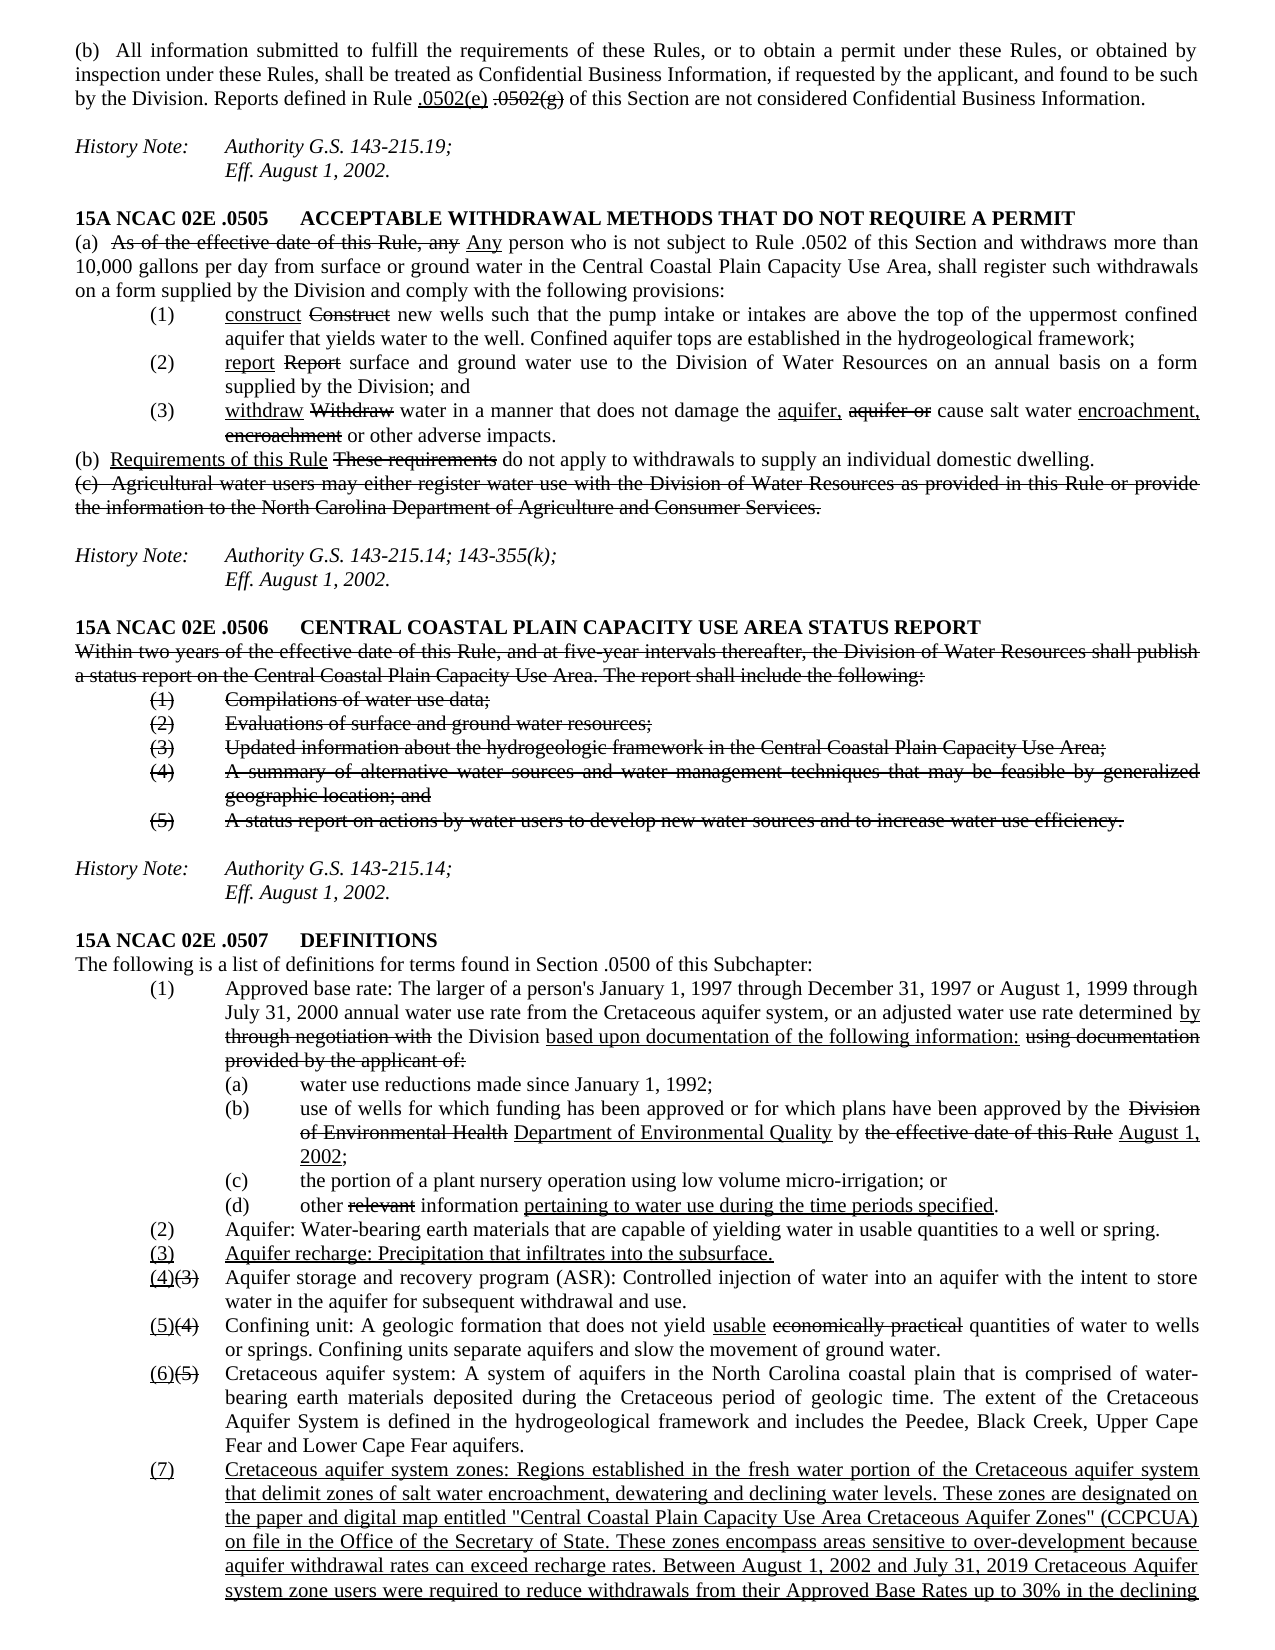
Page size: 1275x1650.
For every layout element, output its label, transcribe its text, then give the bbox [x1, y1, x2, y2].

text (4) A summary of alternative water sources and water management techniques that may be feasible by generalized geographic location; and [150, 759, 1200, 807]
text (2) Evaluations of surface and ground water resources; [150, 711, 1200, 735]
text Eff. August 1, 2002. [225, 158, 1200, 182]
text (a) water use reductions made since January 1, 1992; [225, 1072, 1200, 1096]
text (4)(3) Aquifer storage and recovery program (ASR): Controlled injection of water into an aquifer with the intent to store water in the aquifer for subsequent withdrawal and use. [150, 1265, 1200, 1313]
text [150, 1457, 1200, 1602]
text (b) All information submitted to fulfill the requirements of these Rules, or to obtain a permit under these Rules, or obtained by inspection under these Rules, shall be treated as Confidential Business Information, if requested by the applicant, and found to be such by the Division. Reports defined in Rule .0502(e) .0502(g) of this Section are not considered Confidential Business Information. [75, 37, 1200, 110]
text Eff. August 1, 2002. [225, 567, 1200, 591]
text 15A NCAC 02E .0506 CENTRAL COASTAL PLAIN CAPACITY USE AREA STATUS REPORT [75, 615, 1200, 639]
text Within two years of the effective date of this Rule, and at five-year intervals thereafter, the Division of Water Resources shall publish a status report on the Central Coastal Plain Capacity Use Area. The report shall include the following: [75, 639, 1200, 652]
text The following is a list of definitions for terms found in Section .0500 of this Subchapter: [75, 952, 1200, 976]
text (a) As of the effective date of this Rule, any Any person who is not subject to Rule .0502 of this Section and withdraws more than 10,000 gallons per day from surface or ground water in the Central Coastal Plain Capacity Use Area, shall register such withdrawals on a form supplied by the Division and comply with the following provisions: [75, 230, 1200, 302]
text (3) Updated information about the hydrogeologic framework in the Central Coastal Plain Capacity Use Area; [150, 735, 1200, 759]
text (d) other relevant information pertaining to water use during the time periods specified. [225, 1192, 1200, 1217]
text (c) Agricultural water users may either register water use with the Division of Water Resources as provided in this Rule or provide the information to the North Carolina Department of Agriculture and Consumer Services. [75, 485, 1200, 519]
text (c) the portion of a plant nursery operation using low volume micro-irrigation; or [225, 1168, 1200, 1192]
text (3) withdraw Withdraw water in a manner that does not damage the aquifer, aquifer or cause salt water encroachment, encroachment or other adverse impacts. [150, 398, 1200, 447]
text (2) Aquifer: Water-bearing earth materials that are capable of yielding water in usable quantities to a well or spring. [150, 1217, 1200, 1241]
text (1) Compilations of water use data; [150, 687, 1200, 711]
text Eff. August 1, 2002. [225, 880, 1200, 904]
text History Note: Authority G.S. 143-215.19; [75, 134, 1200, 158]
text (6)(5) Cretaceous aquifer system: A system of aquifers in the North Carolina coastal plain that is comprised of water-bearing earth materials deposited during the Cretaceous period of geologic time. The extent of the Cretaceous Aquifer System is defined in the hydrogeological framework and includes the Peedee, Black Creek, Upper Cape Fear and Lower Cape Fear aquifers. [150, 1361, 1200, 1457]
text (b) Requirements of this Rule These requirements do not apply to withdrawals to supply an individual domestic dwelling. [75, 447, 1200, 471]
text 15A NCAC 02E .0505 ACCEPTABLE WITHDRAWAL METHODS THAT DO NOT REQUIRE A PERMIT [75, 206, 1200, 230]
text (b) use of wells for which funding has been approved or for which plans have been approved by the Division of Environmental Health Department of Environmental Quality by the effective date of this Rule August 1, 2002; [225, 1096, 1200, 1168]
text (3) Aquifer recharge: Precipitation that infiltrates into the subsurface. [150, 1241, 1200, 1265]
text (c) Agricultural water users may either register water use with the Division of Water Resources as provided in this Rule or provide the information to the North Carolina Department of Agriculture and Consumer Services. [75, 471, 1200, 484]
text History Note: Authority G.S. 143-215.14; [75, 856, 1200, 880]
text (5) A status report on actions by water users to develop new water sources and to increase water use efficiency. [150, 807, 1200, 832]
text (1) construct Construct new wells such that the pump intake or intakes are above the top of the uppermost confined aquifer that yields water to the well. Confined aquifer tops are established in the hydrogeological framework; [150, 302, 1200, 350]
text (2) report Report surface and ground water use to the Division of Water Resources on an annual basis on a form supplied by the Division; and [150, 350, 1200, 398]
text History Note: Authority G.S. 143-215.14; 143-355(k); [75, 543, 1200, 567]
text 15A NCAC 02E .0507 DEFINITIONS [75, 928, 1200, 952]
text (5)(4) Confining unit: A geologic formation that does not yield usable economically practical quantities of water to wells or springs. Confining units separate aquifers and slow the movement of ground water. [150, 1313, 1200, 1361]
text Within two years of the effective date of this Rule, and at five-year intervals thereafter, the Division of Water Resources shall publish a status report on the Central Coastal Plain Capacity Use Area. The report shall include the following: [75, 653, 1200, 687]
text (1) Approved base rate: The larger of a person's January 1, 1997 through December 31, 1997 or August 1, 1999 through July 31, 2000 annual water use rate from the Cretaceous aquifer system, or an adjusted water use rate determined by through negotiation with the Division based upon documentation of the following information: using documentation provided by the applicant of: [150, 976, 1200, 1072]
